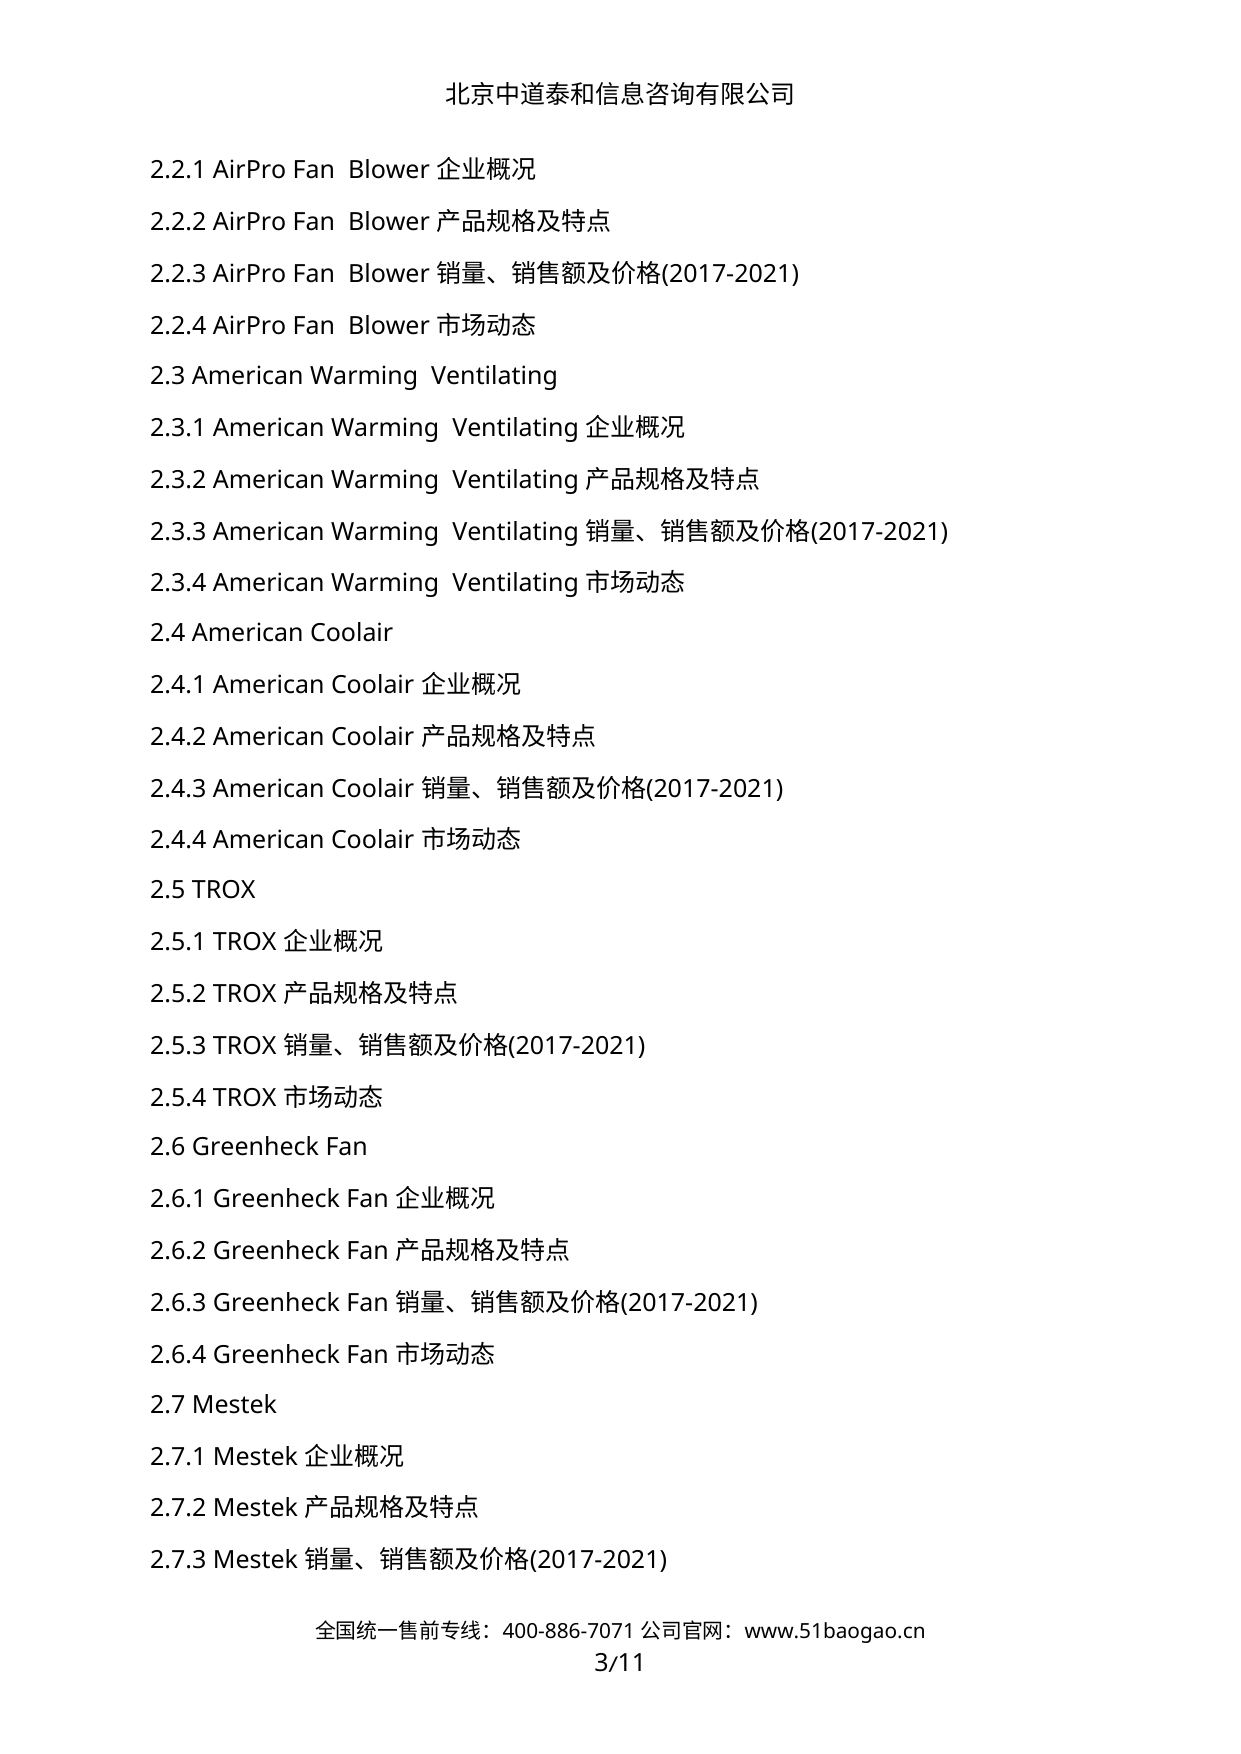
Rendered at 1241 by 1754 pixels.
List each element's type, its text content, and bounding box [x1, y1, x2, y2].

text 2.6.3 Greenheck Fan 销量、销售额及价格(2017-2021) [150, 1282, 1090, 1319]
text 2.3 American Warming Ventilating [150, 357, 1090, 392]
text 2.5.1 TROX 企业概况 [150, 922, 1090, 958]
text 2.5 TROX [150, 872, 1090, 906]
text 2.6.2 Greenheck Fan 产品规格及特点 [150, 1231, 1090, 1267]
text 2.7.2 Mestek 产品规格及特点 [150, 1488, 1090, 1524]
text 2.2.4 AirPro Fan Blower 市场动态 [150, 306, 1090, 342]
text 2.5.2 TROX 产品规格及特点 [150, 973, 1090, 1010]
text 2.4.2 American Coolair 产品规格及特点 [150, 716, 1090, 752]
text 2.2.3 AirPro Fan Blower 销量、销售额及价格(2017-2021) [150, 254, 1090, 290]
text 2.3.3 American Warming Ventilating 销量、销售额及价格(2017-2021) [150, 511, 1090, 547]
text 2.6.4 Greenheck Fan 市场动态 [150, 1334, 1090, 1371]
text 2.2.1 AirPro Fan Blower 企业概况 [150, 150, 1090, 186]
text 2.3.4 American Warming Ventilating 市场动态 [150, 563, 1090, 599]
text 2.5.4 TROX 市场动态 [150, 1077, 1090, 1113]
text 2.7.1 Mestek 企业概况 [150, 1436, 1090, 1472]
text 2.4 American Coolair [150, 615, 1090, 649]
text 2.4.1 American Coolair 企业概况 [150, 664, 1090, 701]
text 2.2.2 AirPro Fan Blower 产品规格及特点 [150, 202, 1090, 238]
text 2.4.4 American Coolair 市场动态 [150, 820, 1090, 856]
text 2.6 Greenheck Fan [150, 1129, 1090, 1163]
text 2.3.1 American Warming Ventilating 企业概况 [150, 407, 1090, 443]
text 2.5.3 TROX 销量、销售额及价格(2017-2021) [150, 1025, 1090, 1062]
text 2.6.1 Greenheck Fan 企业概况 [150, 1179, 1090, 1215]
text 2.7.3 Mestek 销量、销售额及价格(2017-2021) [150, 1540, 1090, 1576]
text 2.7 Mestek [150, 1386, 1090, 1420]
text 2.4.3 American Coolair 销量、销售额及价格(2017-2021) [150, 768, 1090, 804]
text 2.3.2 American Warming Ventilating 产品规格及特点 [150, 459, 1090, 495]
